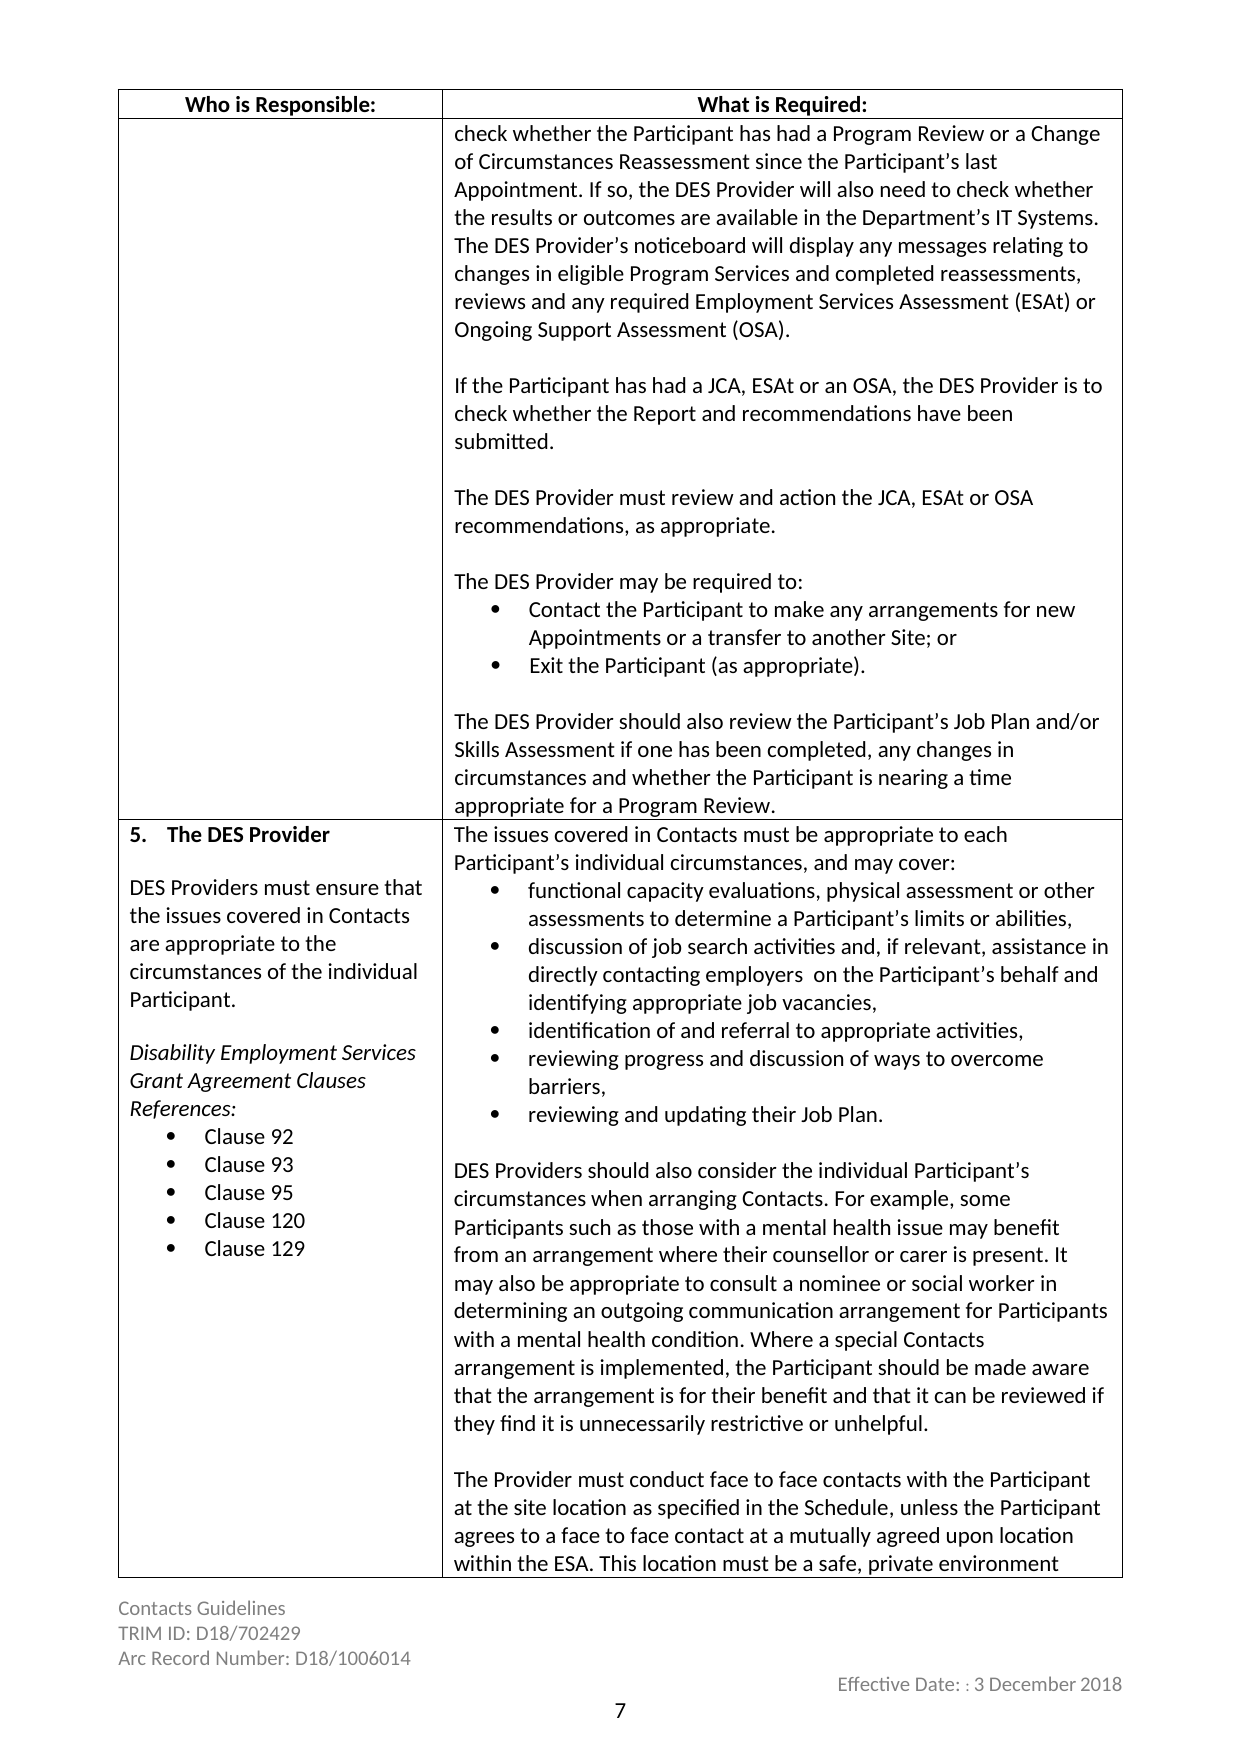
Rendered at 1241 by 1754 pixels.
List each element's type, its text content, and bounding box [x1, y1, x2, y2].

table_header What is Required: [443, 90, 1122, 118]
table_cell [443, 820, 1122, 1577]
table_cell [443, 119, 1122, 819]
table_header Who is Responsible: [119, 90, 442, 118]
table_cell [119, 820, 442, 1577]
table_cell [119, 119, 442, 819]
